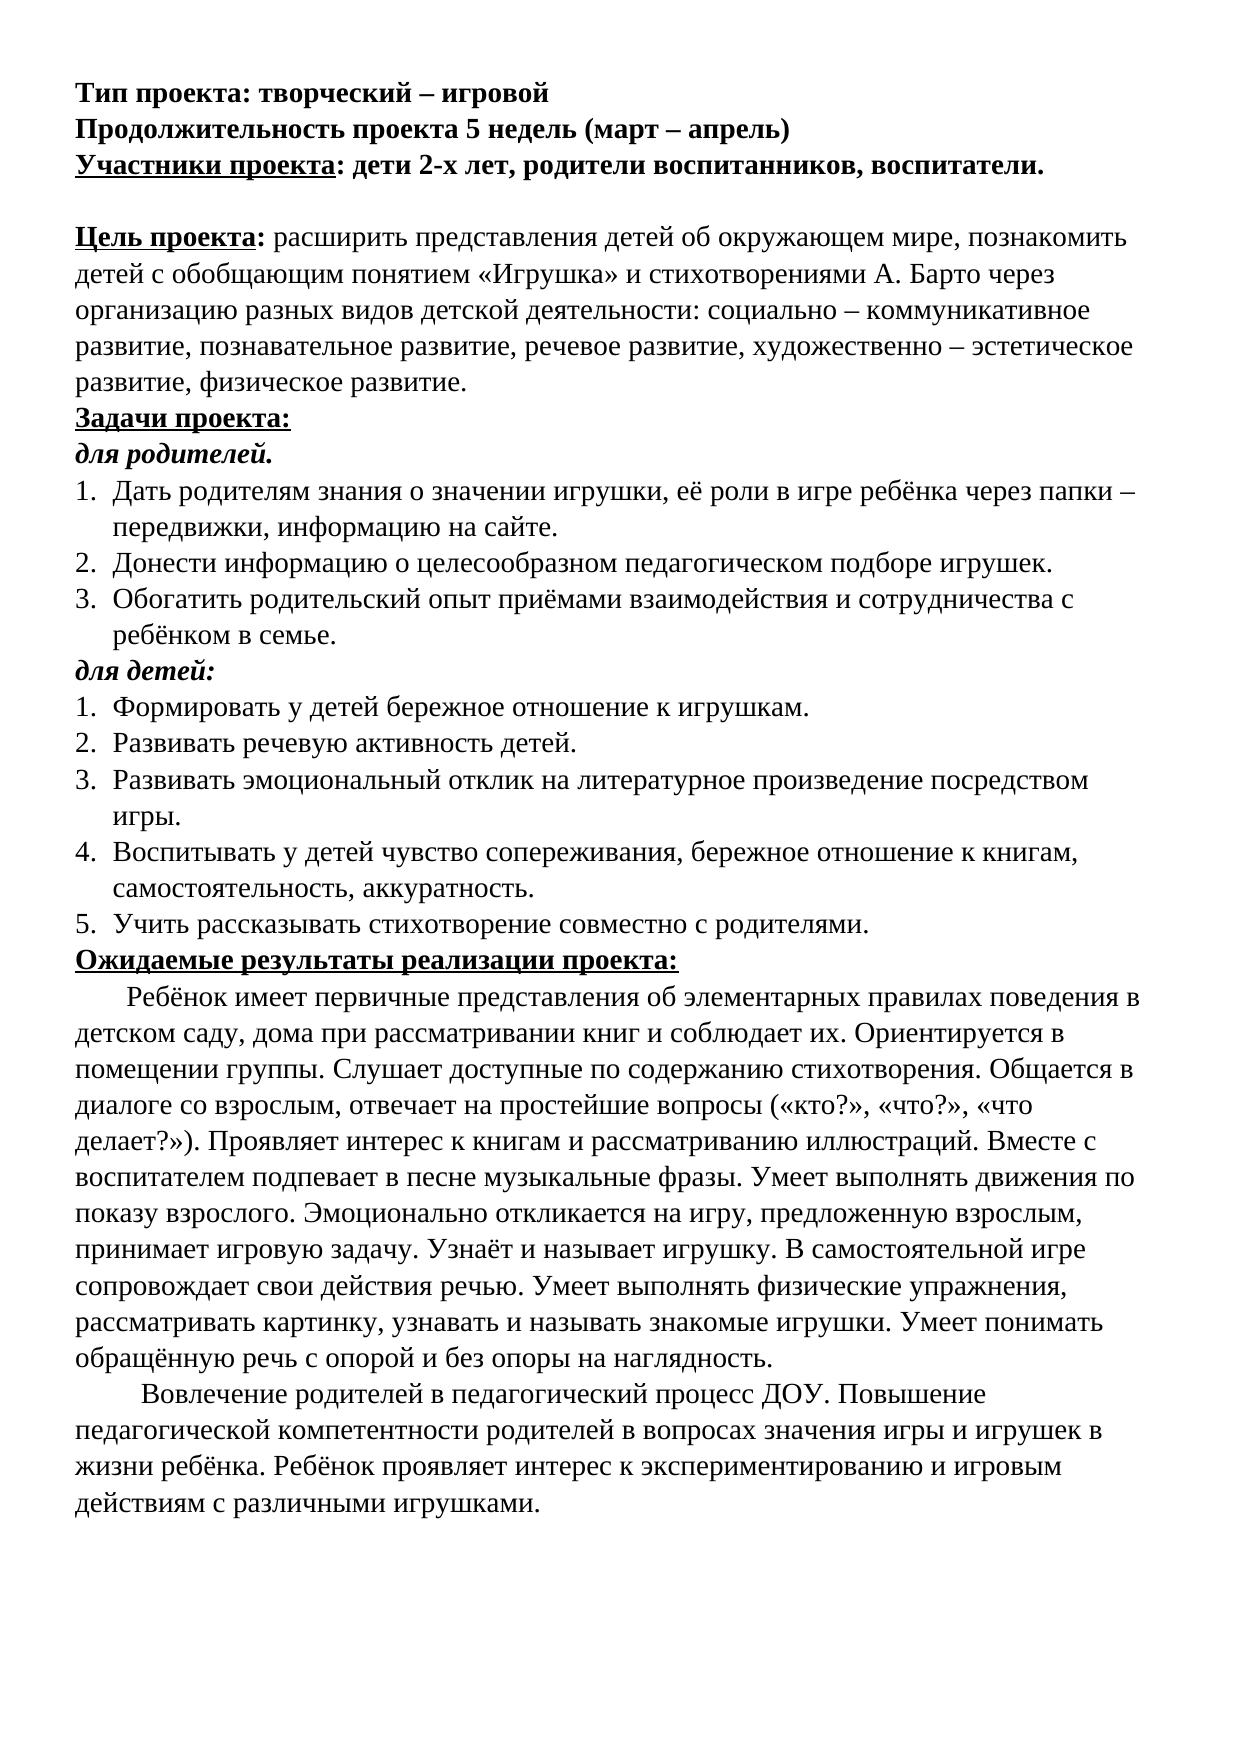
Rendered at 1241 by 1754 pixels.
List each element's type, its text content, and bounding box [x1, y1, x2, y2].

list Дать родителям знания о значении игрушки, её роли в игре ребёнка через папки – передвижки, информацию на сайте. [75, 473, 1165, 542]
list для детей: [75, 653, 1165, 687]
list Формировать у детей бережное отношение к игрушкам. [75, 689, 1165, 723]
list Учить рассказывать стихотворение совместно с родителями. [75, 906, 1165, 940]
list Донести информацию о целесообразном педагогическом подборе игрушек. [75, 545, 1165, 578]
list Развивать эмоциональный отклик на литературное произведение посредством игры. [75, 762, 1165, 831]
text Участники проекта: дети 2-х лет, родители воспитанников, воспитатели. [75, 147, 1165, 181]
text Задачи проекта: [75, 400, 1165, 434]
text Вовлечение родителей в педагогический процесс ДОУ. Повышение педагогической компетентности родителей в вопросах значения игры и игрушек в жизни ребёнка. Ребёнок проявляет интерес к экспериментированию и игровым действиям с различными игрушками. [75, 1376, 1165, 1518]
text Ребёнок имеет первичные представления об элементарных правилах поведения в детском саду, дома при рассматривании книг и соблюдает их. Ориентируется в помещении группы. Слушает доступные по содержанию стихотворения. Общается в диалоге со взрослым, отвечает на простейшие вопросы («кто?», «что?», «что делает?»). Проявляет интерес к книгам и рассматриванию иллюстраций. Вместе с воспитателем подпевает в песне музыкальные фразы. Умеет выполнять движения по показу взрослого. Эмоционально откликается на игру, предложенную взрослым, принимает игровую задачу. Узнаёт и называет игрушку. В самостоятельной игре сопровождает свои действия речью. Умеет выполнять физические упражнения, рассматривать картинку, узнавать и называть знакомые игрушки. Умеет понимать обращённую речь с опорой и без опоры на наглядность. [75, 979, 1165, 1374]
text для родителей. [75, 436, 1165, 470]
list Воспитывать у детей чувство сопереживания, бережное отношение к книгам, самостоятельность, аккуратность. [75, 834, 1165, 904]
text Цель проекта: расширить представления детей об окружающем мире, познакомить детей с обобщающим понятием «Игрушка» и стихотворениями А. Барто через организацию разных видов детской деятельности: социально – коммуникативное развитие, познавательное развитие, речевое развитие, художественно – эстетическое развитие, физическое развитие. [75, 219, 1165, 398]
text Продолжительность проекта 5 недель (март – апрель) [75, 111, 1165, 145]
text Ожидаемые результаты реализации проекта: [75, 942, 1165, 976]
list Обогатить родительский опыт приёмами взаимодействия и сотрудничества с ребёнком в семье. [75, 581, 1165, 651]
list Развивать речевую активность детей. [75, 726, 1165, 759]
text Тип проекта: творческий – игровой [75, 75, 1165, 108]
